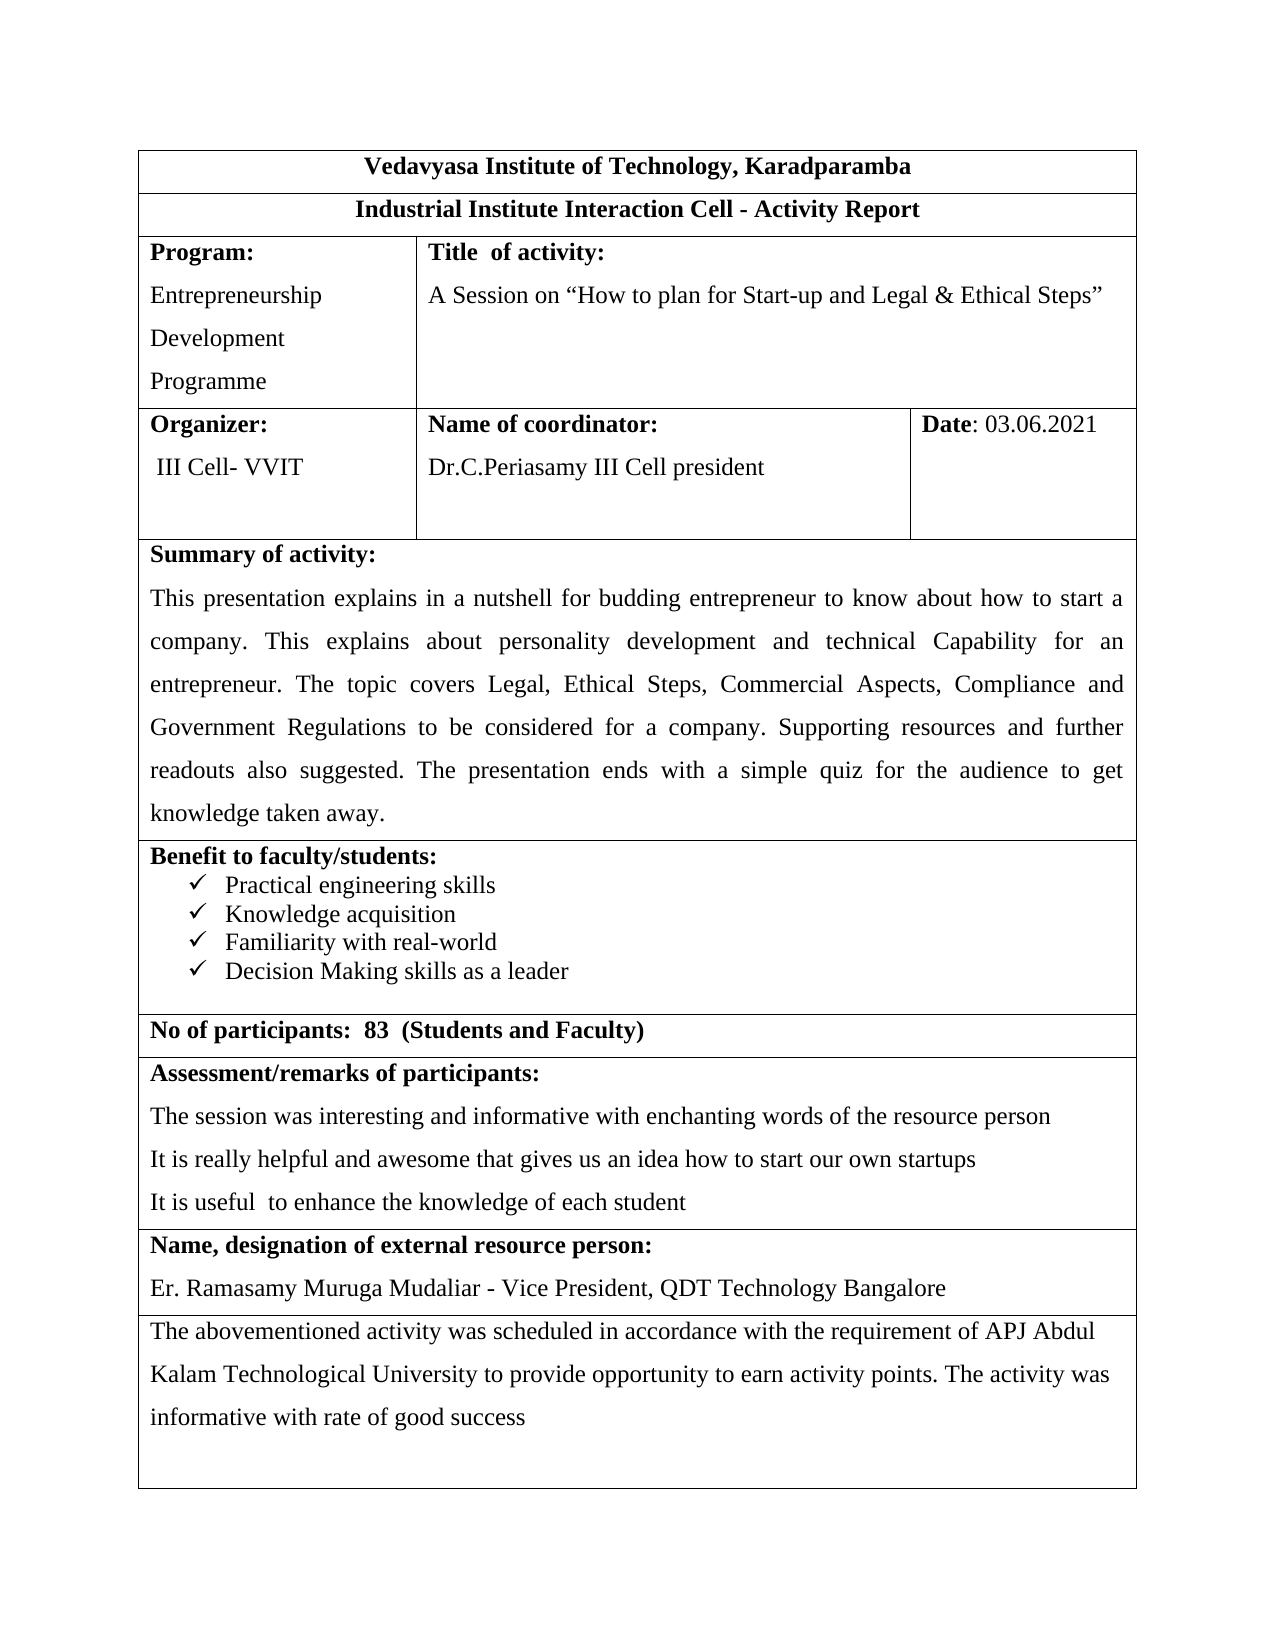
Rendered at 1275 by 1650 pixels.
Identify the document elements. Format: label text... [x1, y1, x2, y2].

table_cell Name of coordinator: Dr.C.Periasamy III Cell president [417, 409, 910, 538]
table_cell Title of activity: A Session on “How to plan for Start-up and Legal & Ethical Steps” [417, 237, 1136, 408]
table_cell Benefit to faculty/students: Practical engineering skills Knowledge acquisition Familiarity with real-world Decision Making skills as a leader [139, 841, 1136, 1014]
table_cell Program: Entrepreneurship Development Programme [139, 237, 416, 408]
table_header Vedavyasa Institute of Technology, Karadparamba [139, 151, 1136, 193]
table_cell Assessment/remarks of participants: The session was interesting and informative with enchanting words of the resource person It is really helpful and awesome that gives us an idea how to start our own startups It is useful to enhance the knowledge of each student [139, 1058, 1136, 1229]
table_cell Name, designation of external resource person: Er. Ramasamy Muruga Mudaliar - Vice President, QDT Technology Bangalore [139, 1230, 1136, 1315]
table_cell No of participants: 83 (Students and Faculty) [139, 1015, 1136, 1057]
table_cell Date: 03.06.2021 [911, 409, 1136, 538]
table_cell Organizer: III Cell- VVIT [139, 409, 416, 538]
table_cell Industrial Institute Interaction Cell - Activity Report [139, 194, 1136, 236]
table_cell Summary of activity: This presentation explains in a nutshell for budding entrepreneur to know about how to start a company. This explains about personality development and technical Capability for an entrepreneur. The topic covers Legal, Ethical Steps, Commercial Aspects, Compliance and Government Regulations to be considered for a company. Supporting resources and further readouts also suggested. The presentation ends with a simple quiz for the audience to get knowledge taken away. [139, 540, 1136, 840]
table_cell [139, 1316, 1136, 1488]
